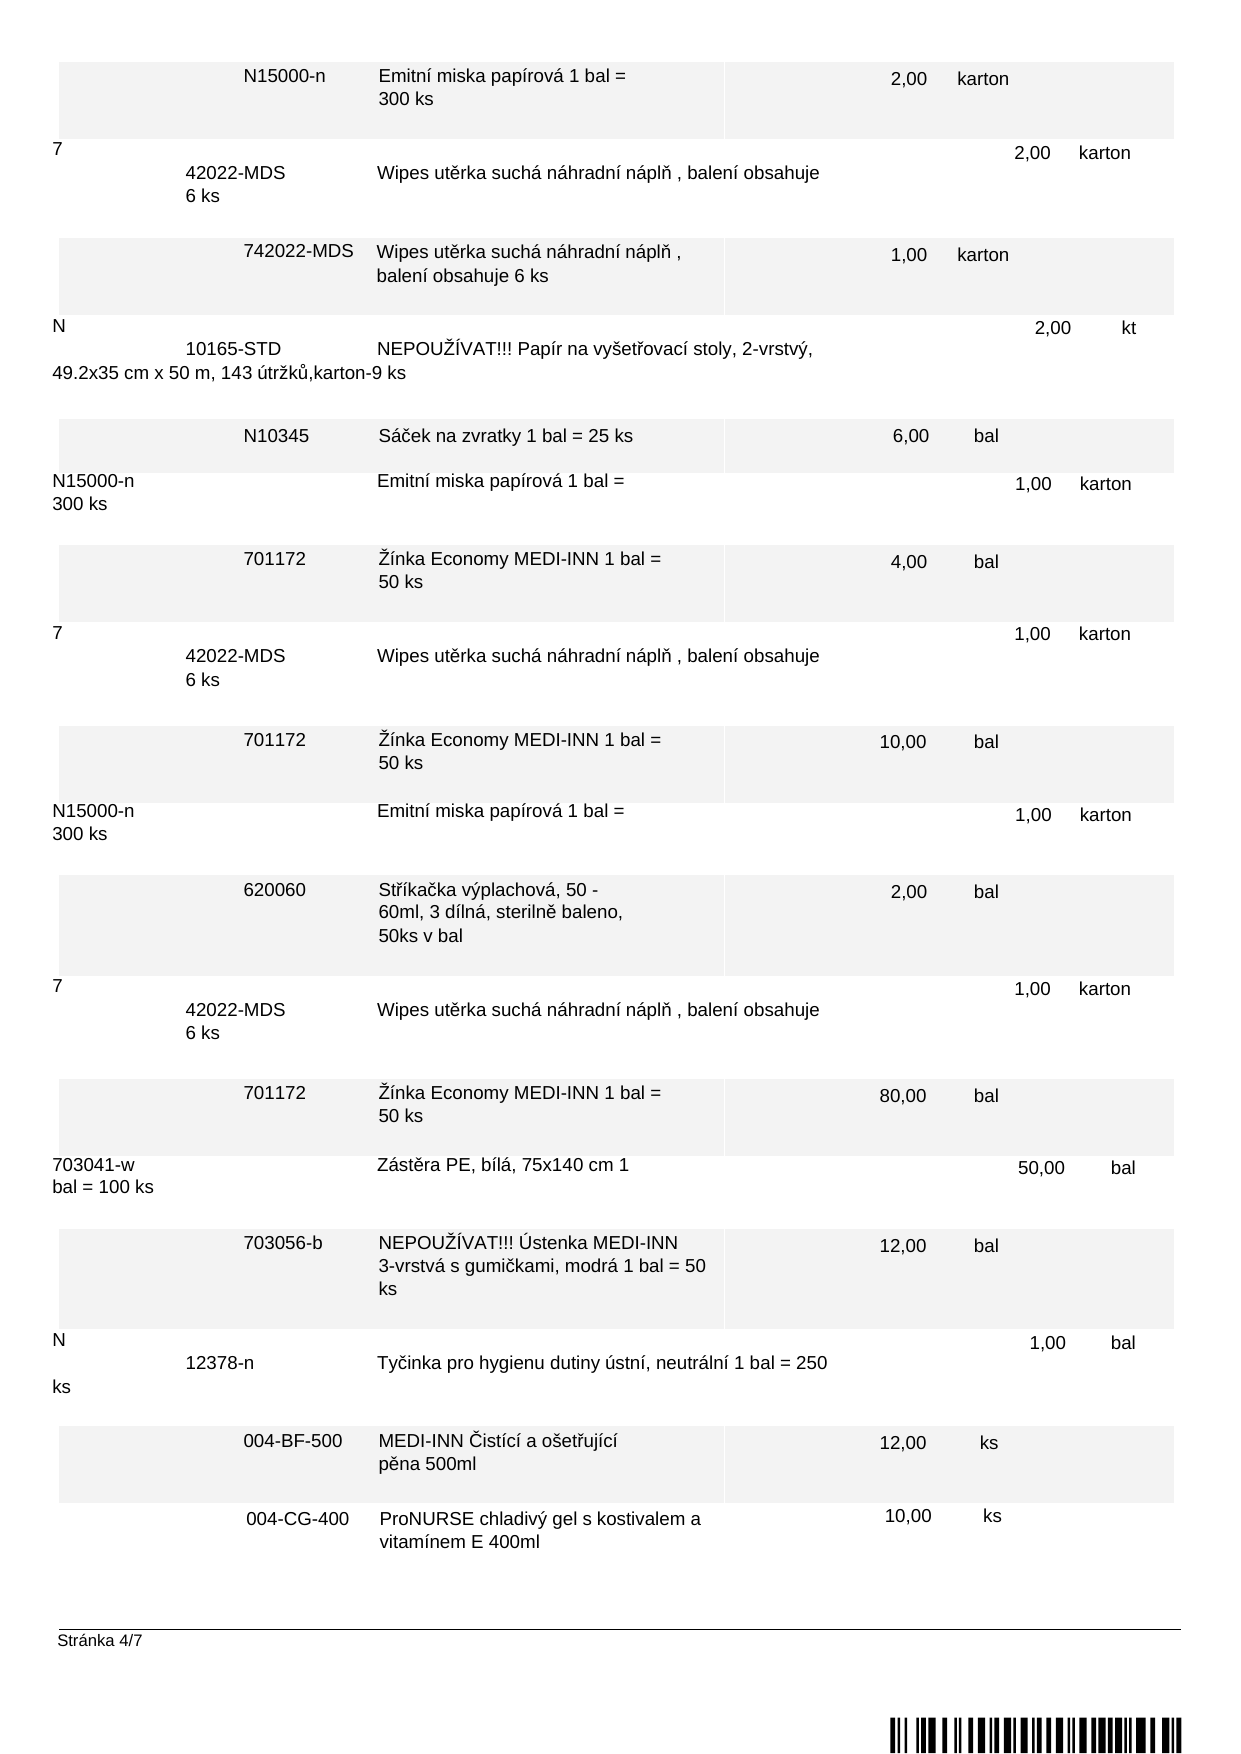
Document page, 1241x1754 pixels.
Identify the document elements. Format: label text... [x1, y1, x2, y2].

table_header [725, 419, 841, 473]
text 742022-MDS Wipes utěrka suchá náhradní náplň , balení obsahuje 6 ks [52, 55, 822, 207]
table_header Žínka Economy MEDI-INN 1 bal = 50 ks [375, 726, 724, 803]
table_header 703056-b [242, 1229, 375, 1329]
table_header [725, 238, 841, 315]
text bal = 100 ks [52, 1179, 844, 1198]
table_header 742022-MDS [242, 238, 375, 315]
table_header bal [941, 1079, 1041, 1156]
text 49.2x35 cm x 50 m, 143 útržků,karton-9 ks [52, 361, 843, 384]
text N10165-STD NEPOUŽÍVAT!!! Papír na vyšetřovací stoly, 2-vrstvý, [52, 239, 843, 360]
table_header 701172 [242, 1079, 375, 1156]
text 004-CG-400 ProNURSE chladivý gel s kostivalem a vitamínem E 400ml [246, 1506, 727, 1553]
table_header 004-BF-500 [242, 1426, 375, 1503]
table_header [725, 726, 841, 803]
table_header [59, 545, 242, 622]
table_header bal [941, 726, 1041, 803]
text N15000-n Emitní miska papírová 1 bal = [52, 727, 830, 821]
table_header [725, 1079, 841, 1156]
table_header bal [941, 875, 1041, 976]
text 1,00 karton [1014, 553, 1188, 644]
text N12378-n Tyčinka pro hygienu dutiny ústní, neutrální 1 bal = 250 [52, 1230, 838, 1374]
table_header [1041, 1079, 1174, 1156]
table_header 6,00 [841, 419, 941, 473]
text Stránka 4/7 [57, 1633, 173, 1650]
table_header NEPOUŽÍVAT!!! Ústenka MEDI-INN 3-vrstvá s gumičkami, modrá 1 bal = 50 ks [375, 1229, 724, 1329]
table_header 701172 [242, 726, 375, 803]
table_header [1041, 545, 1174, 622]
text 10,00 ks [884, 1434, 1188, 1526]
table_header bal [941, 1229, 1041, 1329]
text 1,00 bal [1029, 1237, 1188, 1353]
table_header 701172 [242, 545, 375, 622]
table_header 10,00 [841, 726, 941, 803]
text 1,00 karton [1014, 883, 1188, 999]
table_header karton [941, 62, 1041, 139]
table_header 2,00 [841, 62, 941, 139]
table_header ks [941, 1426, 1041, 1503]
table_header [59, 62, 242, 139]
table_header Žínka Economy MEDI-INN 1 bal = 50 ks [375, 1079, 724, 1156]
table_header [59, 1426, 242, 1503]
table_header 80,00 [841, 1079, 941, 1156]
text 2,00 kt [1034, 246, 1188, 338]
table_header [59, 875, 242, 976]
text 1,00 karton [1015, 733, 1188, 825]
text 1,00 karton [1015, 427, 1188, 494]
table_header 620060 [242, 875, 375, 976]
text 742022-MDS Wipes utěrka suchá náhradní náplň , balení obsahuje 6 ks [52, 546, 822, 691]
table_header [725, 1426, 841, 1503]
table_header N10345 [242, 419, 375, 473]
table_header [725, 62, 841, 139]
table_header [1041, 875, 1174, 976]
table_header [1041, 726, 1174, 803]
table_header [59, 1229, 242, 1329]
table_header [1041, 1229, 1174, 1329]
table_header 12,00 [841, 1229, 941, 1329]
table_header [725, 875, 841, 976]
table_header Žínka Economy MEDI-INN 1 bal = 50 ks [375, 545, 724, 622]
table_header [725, 545, 841, 622]
table_header 12,00 [841, 1426, 941, 1503]
text 300 ks [52, 496, 830, 514]
table_header [1041, 419, 1174, 473]
table_header [1041, 238, 1174, 315]
table_header [59, 1079, 242, 1156]
table_header bal [941, 545, 1041, 622]
table_header bal [941, 419, 1041, 473]
table_header Sáček na zvratky 1 bal = 25 ks [375, 419, 724, 473]
table_header [725, 1229, 841, 1329]
table_header karton [941, 238, 1041, 315]
table_header [59, 726, 242, 803]
table_header [1041, 62, 1174, 139]
table_header 1,00 [841, 238, 941, 315]
table_header [59, 419, 242, 473]
table_header [1041, 1426, 1174, 1503]
table_header Wipes utěrka suchá náhradní náplň , balení obsahuje 6 ks [375, 238, 724, 315]
table_header MEDI-INN Čistící a ošetřující pěna 500ml [375, 1426, 724, 1503]
table_header [59, 238, 242, 315]
table_header Emitní miska papírová 1 bal = 300 ks [375, 62, 724, 139]
table_header Stříkačka výplachová, 50 - 60ml, 3 dílná, sterilně baleno, 50ks v bal [375, 875, 724, 976]
text ks [52, 1378, 833, 1397]
text 300 ks [52, 826, 830, 844]
table_header N15000-n [242, 62, 375, 139]
table_header 2,00 [841, 875, 941, 976]
text 703041-w Zástěra PE, bílá, 75x140 cm 1 [52, 1080, 844, 1175]
text 2,00 karton [1014, 62, 1188, 163]
text 50,00 bal [1018, 1087, 1188, 1178]
text 742022-MDS Wipes utěrka suchá náhradní náplň , balení obsahuje 6 ks [52, 876, 822, 1044]
text N15000-n Emitní miska papírová 1 bal = [52, 420, 830, 491]
table_header 4,00 [841, 545, 941, 622]
